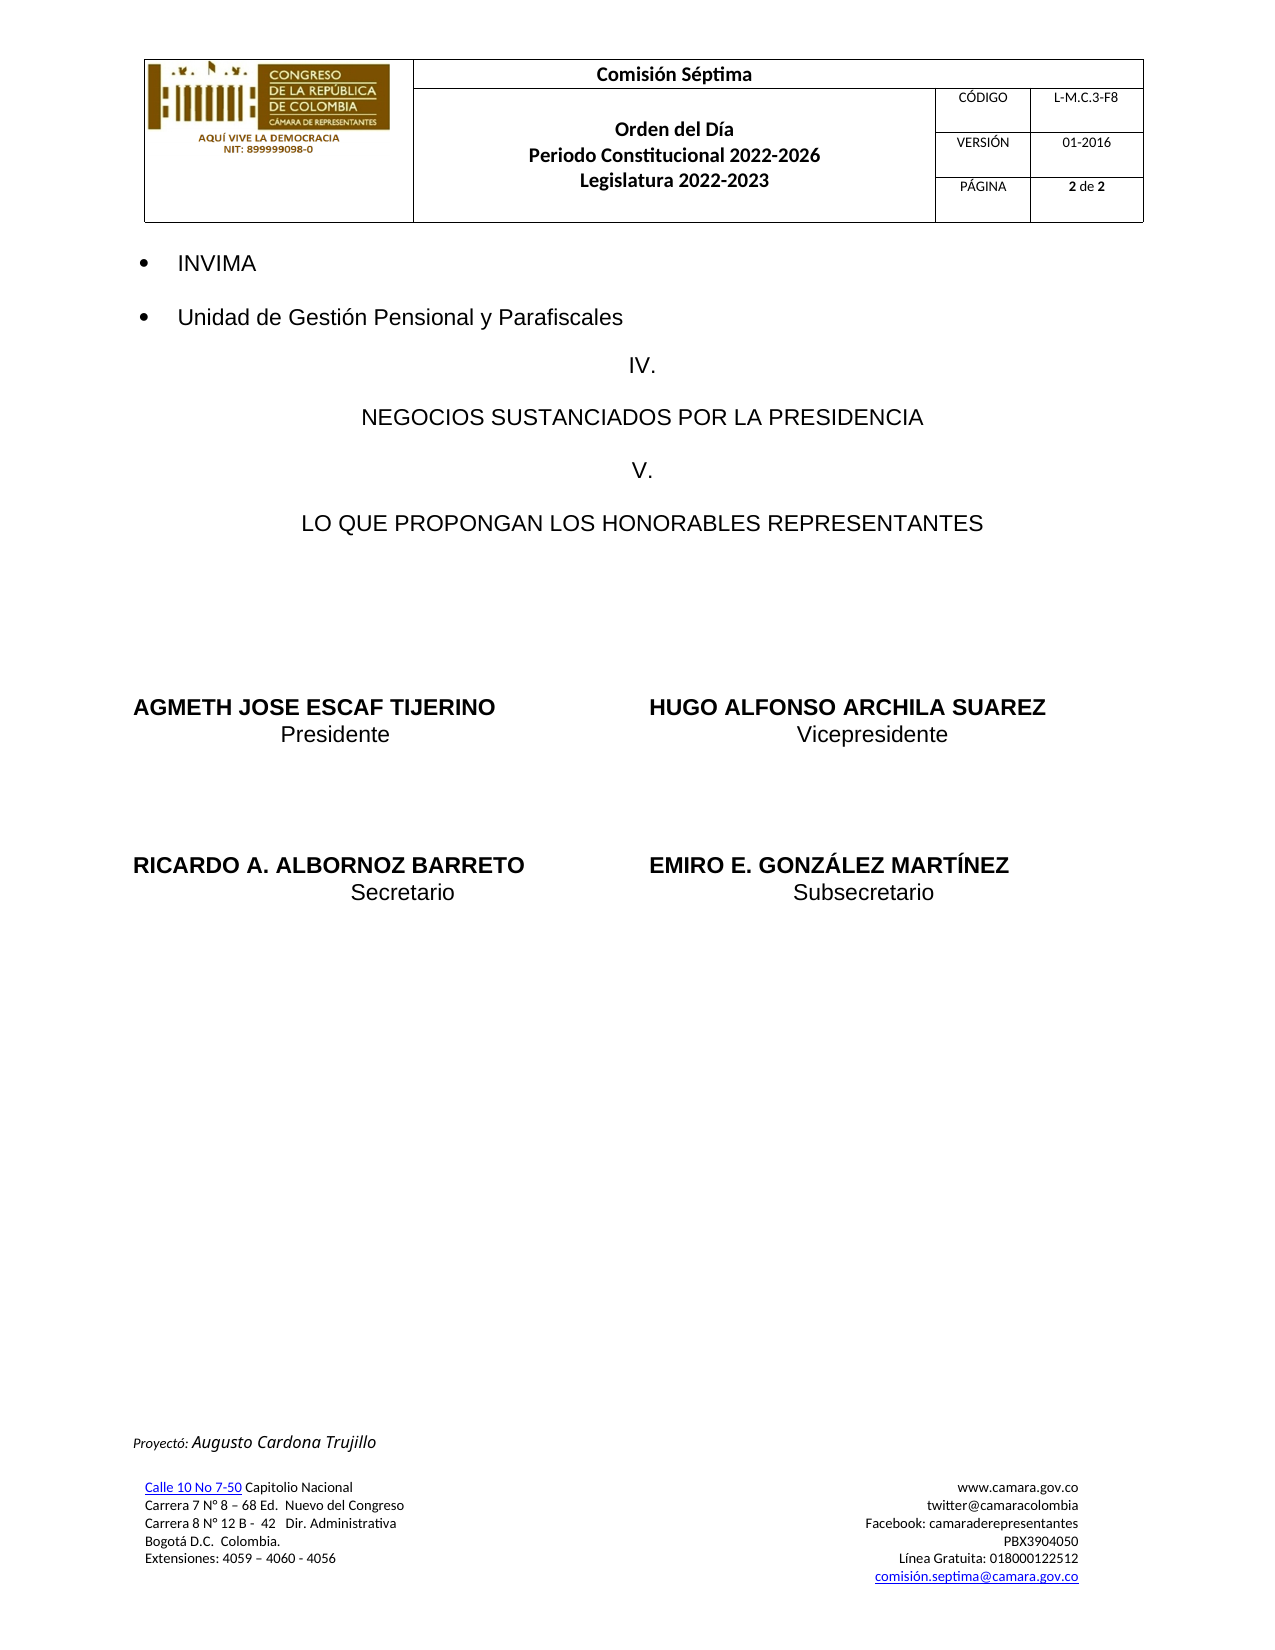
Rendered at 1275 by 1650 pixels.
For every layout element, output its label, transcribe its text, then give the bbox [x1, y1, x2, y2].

text RICARDO A. ALBORNOZ BARRETO EMIRO E. GONZÁLEZ MARTÍNEZ [133, 852, 1152, 879]
list INVIMA [140, 250, 1152, 276]
text IV. [133, 352, 1152, 378]
list Unidad de Gestión Pensional y Parafiscales [140, 304, 1152, 331]
text AGMETH JOSE ESCAF TIJERINO HUGO ALFONSO ARCHILA SUAREZ [133, 694, 1152, 721]
text Presidente Vicepresidente [207, 721, 1152, 747]
text LO QUE PROPONGAN LOS HONORABLES REPRESENTANTES [133, 510, 1152, 536]
text Secretario Subsecretario [133, 879, 1152, 905]
text V. [133, 457, 1152, 483]
text NEGOCIOS SUSTANCIADOS POR LA PRESIDENCIA [133, 404, 1152, 431]
picture [147, 60, 390, 156]
